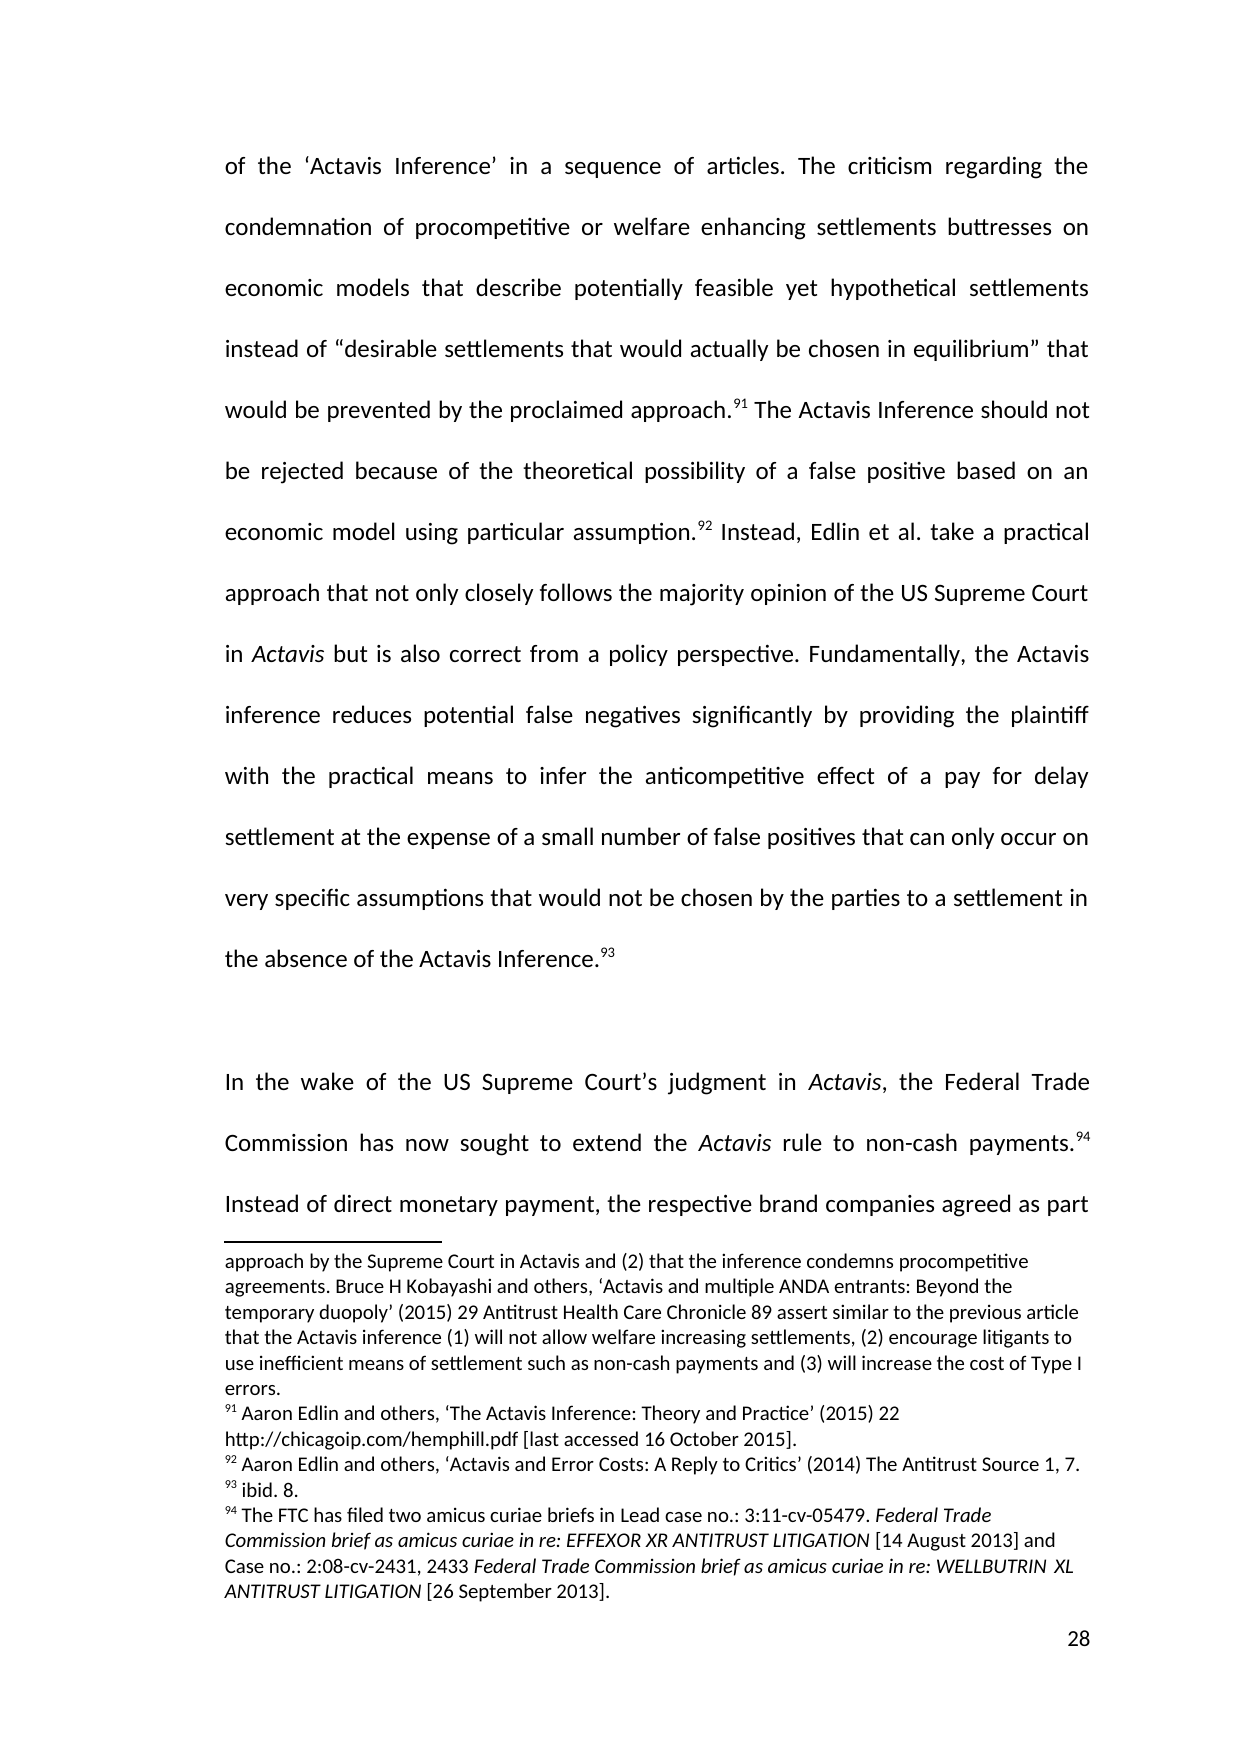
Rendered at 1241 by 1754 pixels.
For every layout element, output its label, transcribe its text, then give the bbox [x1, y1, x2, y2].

text In the wake of the US Supreme Court’s judgment in Actavis, the Federal Trade Commission has now sought to extend the Actavis rule to non-cash payments. Instead of direct monetary payment, the respective brand companies agreed as part of the settlement not to launch an authorised generic version of the brand drug during the period of generic exclusivity granted by the Hatch Waxman Act. In such a scenario, the brand companies can compete with the first-filing generic company even during the period of generic exclusivity, as authorised generics do not need separate drug approval from the FDA. According to the FTC, this type of authorised generic competition during the generic exclusivity period can lead to reduction of the first-filing generic company’s profits by approximately 60 per cent. In another case it was estimated that an authorised generic reduced the generic company’s revenues by approximately $400 million. [224, 1066, 1090, 1218]
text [224, 150, 1090, 974]
